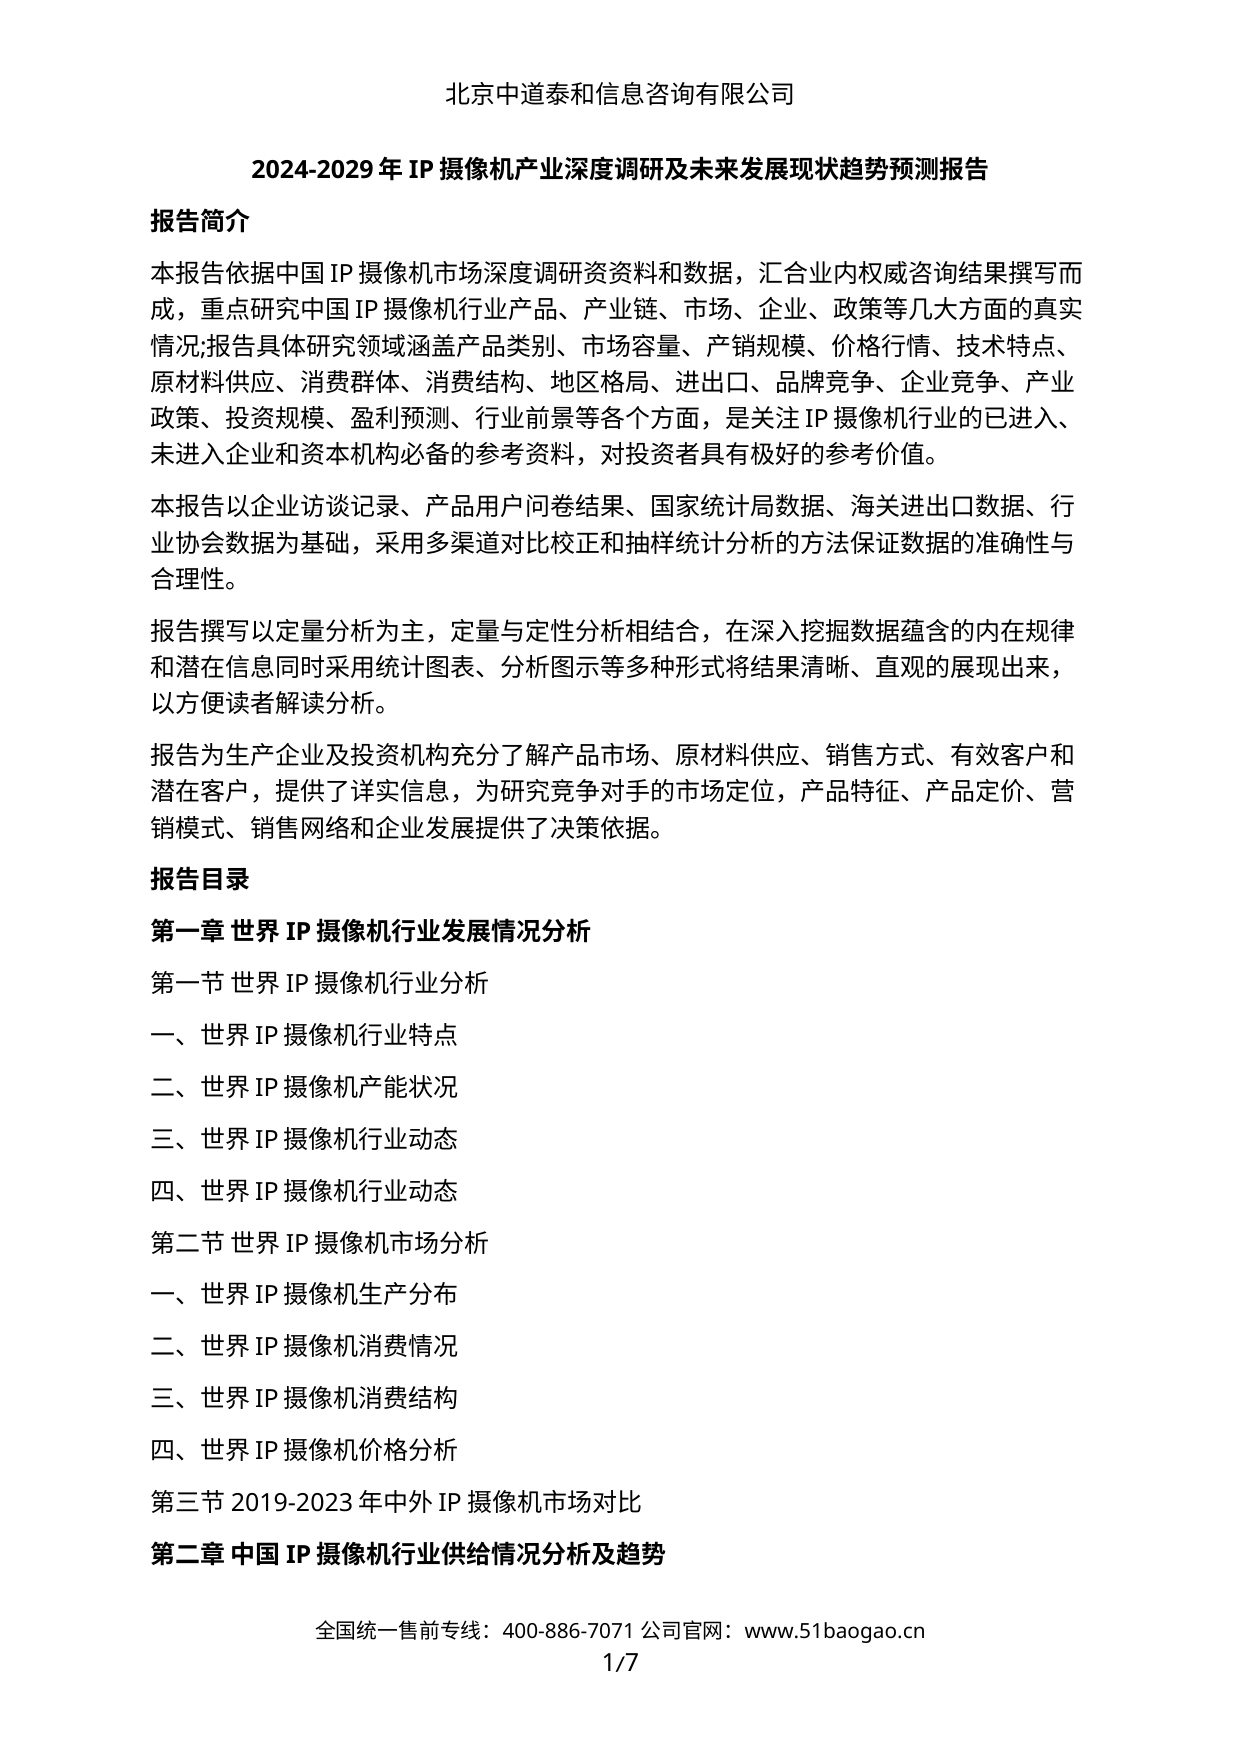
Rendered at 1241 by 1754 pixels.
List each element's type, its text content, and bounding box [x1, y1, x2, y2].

text 二、世界IP摄像机消费情况 [150, 1327, 1090, 1363]
text 报告为生产企业及投资机构充分了解产品市场、原材料供应、销售方式、有效客户和潜在客户，提供了详实信息，为研究竞争对手的市场定位，产品特征、产品定价、营销模式、销售网络和企业发展提供了决策依据。 [150, 736, 1090, 844]
text 2024-2029年IP摄像机产业深度调研及未来发展现状趋势预测报告 [150, 150, 1090, 186]
text 第一节 世界IP摄像机行业分析 [150, 964, 1090, 1000]
text 三、世界IP摄像机行业动态 [150, 1119, 1090, 1156]
text 本报告以企业访谈记录、产品用户问卷结果、国家统计局数据、海关进出口数据、行业协会数据为基础，采用多渠道对比校正和抽样统计分析的方法保证数据的准确性与合理性。 [150, 487, 1090, 596]
text 报告撰写以定量分析为主，定量与定性分析相结合，在深入挖掘数据蕴含的内在规律和潜在信息同时采用统计图表、分析图示等多种形式将结果清晰、直观的展现出来，以方便读者解读分析。 [150, 611, 1090, 720]
text 第一章 世界IP摄像机行业发展情况分析 [150, 912, 1090, 948]
text 一、世界IP摄像机生产分布 [150, 1275, 1090, 1311]
text 本报告依据中国IP摄像机市场深度调研资资料和数据，汇合业内权威咨询结果撰写而成，重点研究中国IP摄像机行业产品、产业链、市场、企业、政策等几大方面的真实情况;报告具体研究领域涵盖产品类别、市场容量、产销规模、价格行情、技术特点、原材料供应、消费群体、消费结构、地区格局、进出口、品牌竞争、企业竞争、产业政策、投资规模、盈利预测、行业前景等各个方面，是关注IP摄像机行业的已进入、未进入企业和资本机构必备的参考资料，对投资者具有极好的参考价值。 [150, 254, 1090, 471]
text 一、世界IP摄像机行业特点 [150, 1016, 1090, 1052]
text 第三节 2019-2023年中外IP摄像机市场对比 [150, 1482, 1090, 1519]
text 报告简介 [150, 202, 1090, 238]
text 四、世界IP摄像机行业动态 [150, 1171, 1090, 1207]
text 二、世界IP摄像机产能状况 [150, 1067, 1090, 1104]
text 第二节 世界IP摄像机市场分析 [150, 1223, 1090, 1259]
text 第二章 中国IP摄像机行业供给情况分析及趋势 [150, 1534, 1090, 1571]
text 四、世界IP摄像机价格分析 [150, 1431, 1090, 1467]
text 三、世界IP摄像机消费结构 [150, 1379, 1090, 1415]
text 报告目录 [150, 860, 1090, 896]
